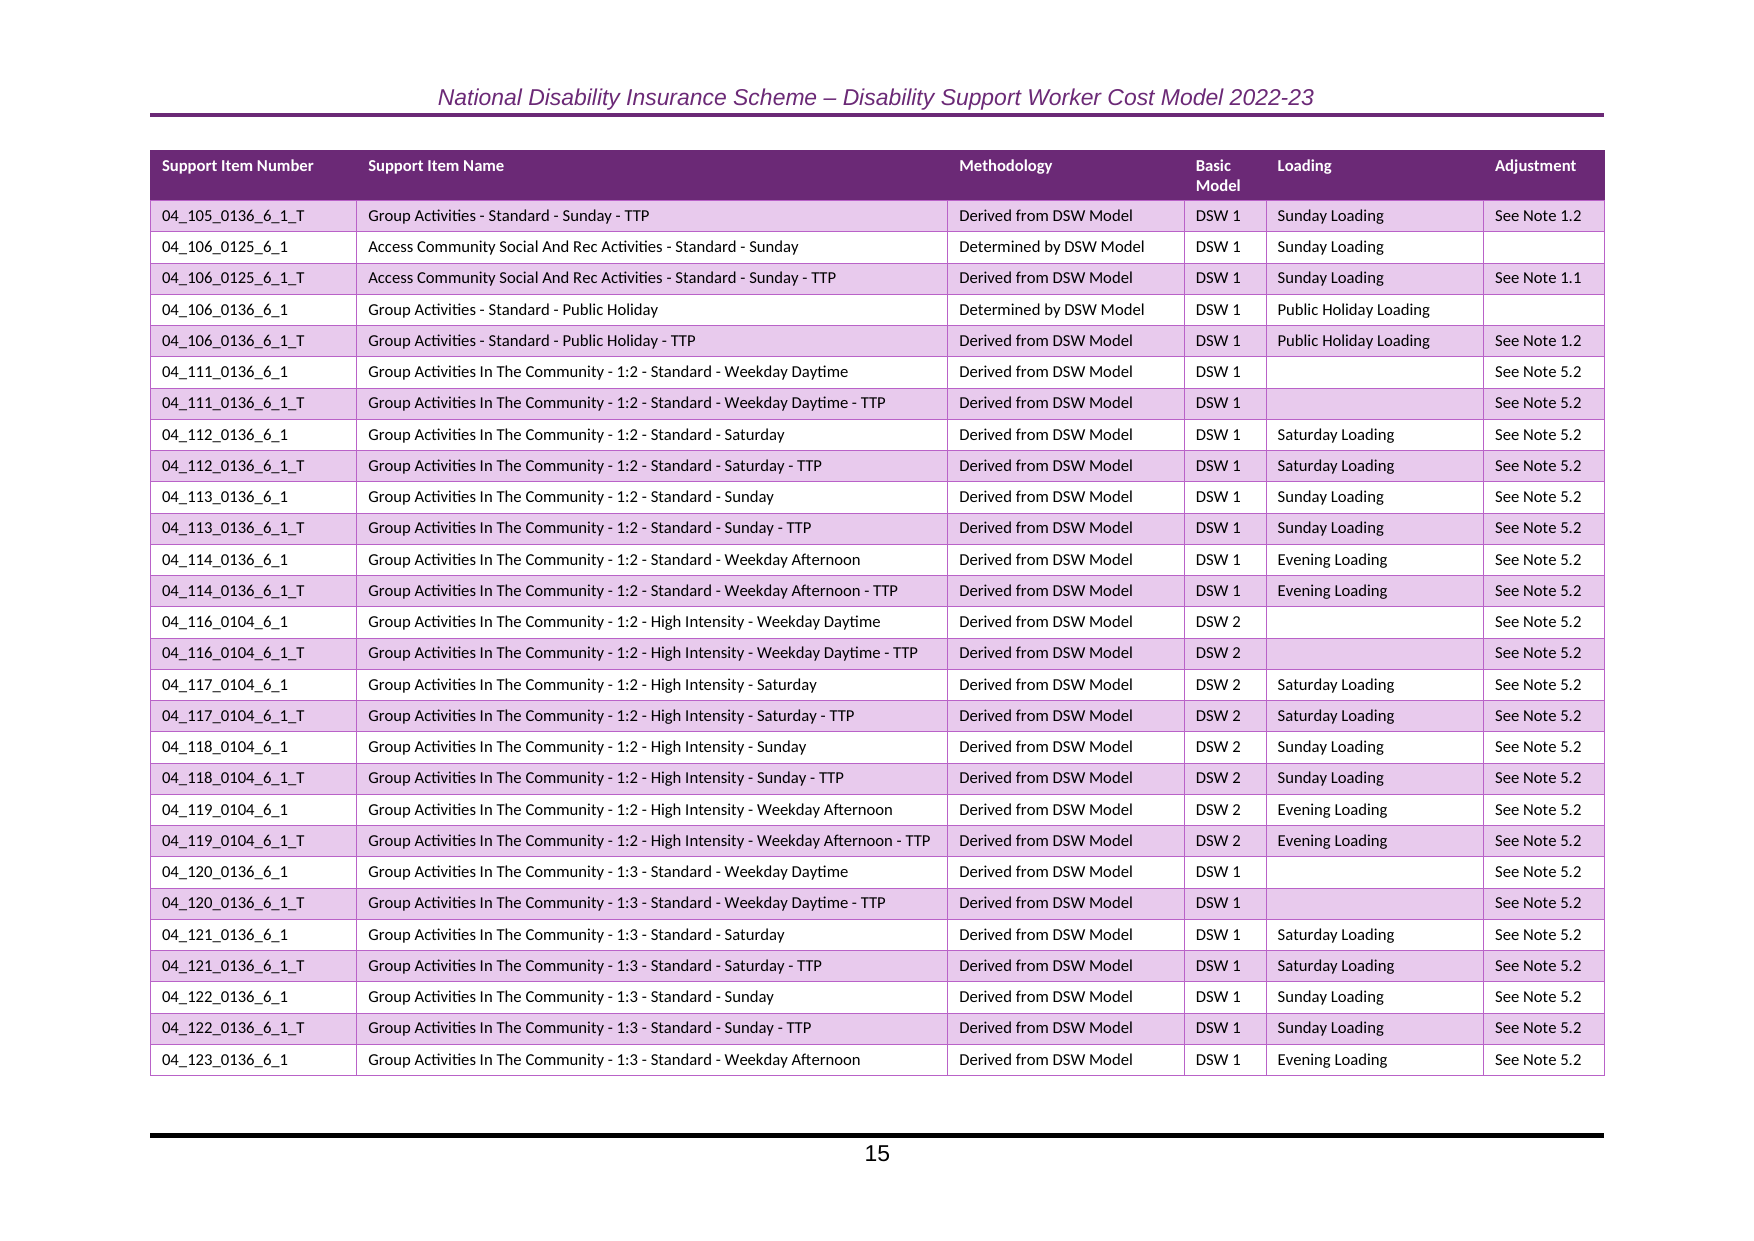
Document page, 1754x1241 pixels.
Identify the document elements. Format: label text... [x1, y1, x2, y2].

table_cell DSW 2 [1185, 826, 1266, 856]
table_cell See Note 5.2 [1484, 639, 1604, 669]
table_cell DSW 1 [1185, 201, 1266, 231]
table_cell 04_122_0136_6_1 [151, 982, 356, 1012]
table_cell Sunday Loading [1267, 764, 1483, 794]
table_cell Derived from DSW Model [948, 951, 1184, 981]
table_cell DSW 2 [1185, 701, 1266, 731]
table_cell 04_106_0125_6_1_T [151, 264, 356, 294]
table_cell Derived from DSW Model [948, 639, 1184, 669]
table_cell Group Activities In The Community - 1:2 - High Intensity - Weekday Daytime - TTP [357, 639, 947, 669]
table_cell [1267, 857, 1483, 887]
table_cell Derived from DSW Model [948, 795, 1184, 825]
table_cell Saturday Loading [1267, 670, 1483, 700]
table_cell DSW 2 [1185, 639, 1266, 669]
table_cell See Note 5.2 [1484, 1045, 1604, 1075]
table_cell DSW 1 [1185, 857, 1266, 887]
table_header Loading [1267, 151, 1483, 200]
table_cell DSW 2 [1185, 607, 1266, 637]
table_cell [1267, 389, 1483, 419]
table_cell See Note 5.2 [1484, 920, 1604, 950]
table_cell See Note 5.2 [1484, 514, 1604, 544]
table_cell 04_118_0104_6_1 [151, 732, 356, 762]
table_cell 04_117_0104_6_1 [151, 670, 356, 700]
table_cell 04_112_0136_6_1_T [151, 451, 356, 481]
table_cell Saturday Loading [1267, 951, 1483, 981]
table_cell 04_117_0104_6_1_T [151, 701, 356, 731]
table_cell DSW 1 [1185, 264, 1266, 294]
table_cell Derived from DSW Model [948, 420, 1184, 450]
table_cell DSW 2 [1185, 732, 1266, 762]
table_cell 04_121_0136_6_1 [151, 920, 356, 950]
table_cell Saturday Loading [1267, 920, 1483, 950]
table_cell Sunday Loading [1267, 514, 1483, 544]
table_cell DSW 2 [1185, 764, 1266, 794]
table_cell Determined by DSW Model [948, 295, 1184, 325]
table_cell 04_106_0136_6_1_T [151, 326, 356, 356]
table_cell Group Activities In The Community - 1:2 - Standard - Saturday [357, 420, 947, 450]
table_cell 04_120_0136_6_1 [151, 857, 356, 887]
table_cell Derived from DSW Model [948, 326, 1184, 356]
table_cell Sunday Loading [1267, 982, 1483, 1012]
table_cell DSW 1 [1185, 420, 1266, 450]
table_cell Sunday Loading [1267, 201, 1483, 231]
table_cell 04_114_0136_6_1 [151, 545, 356, 575]
table_cell Derived from DSW Model [948, 201, 1184, 231]
table_cell Access Community Social And Rec Activities - Standard - Sunday [357, 232, 947, 262]
table_cell Derived from DSW Model [948, 514, 1184, 544]
table_cell DSW 1 [1185, 1045, 1266, 1075]
table_cell [1484, 232, 1604, 262]
table_cell DSW 1 [1185, 482, 1266, 512]
table_cell Determined by DSW Model [948, 232, 1184, 262]
table_cell Group Activities In The Community - 1:2 - High Intensity - Sunday [357, 732, 947, 762]
table_cell Derived from DSW Model [948, 670, 1184, 700]
table_cell 04_111_0136_6_1_T [151, 389, 356, 419]
table_cell 04_116_0104_6_1_T [151, 639, 356, 669]
table_cell 04_119_0104_6_1 [151, 795, 356, 825]
table_cell See Note 5.2 [1484, 1014, 1604, 1044]
table_cell Derived from DSW Model [948, 264, 1184, 294]
table_cell 04_121_0136_6_1_T [151, 951, 356, 981]
table_cell DSW 1 [1185, 889, 1266, 919]
table_cell Group Activities In The Community - 1:2 - High Intensity - Saturday [357, 670, 947, 700]
table_header Support Item Number [151, 151, 356, 200]
table_cell Group Activities In The Community - 1:2 - High Intensity - Weekday Afternoon [357, 795, 947, 825]
table_cell See Note 1.2 [1484, 326, 1604, 356]
table_cell See Note 1.1 [1484, 264, 1604, 294]
table_cell Evening Loading [1267, 826, 1483, 856]
table_cell Group Activities In The Community - 1:2 - Standard - Saturday - TTP [357, 451, 947, 481]
table_cell See Note 5.2 [1484, 795, 1604, 825]
table_cell DSW 2 [1185, 795, 1266, 825]
table_cell DSW 1 [1185, 451, 1266, 481]
table_cell See Note 5.2 [1484, 951, 1604, 981]
table_cell Derived from DSW Model [948, 1014, 1184, 1044]
table_cell 04_116_0104_6_1 [151, 607, 356, 637]
table_cell [1267, 889, 1483, 919]
table_cell 04_106_0125_6_1 [151, 232, 356, 262]
table_cell See Note 5.2 [1484, 482, 1604, 512]
table_cell See Note 5.2 [1484, 607, 1604, 637]
table_cell 04_122_0136_6_1_T [151, 1014, 356, 1044]
table_cell 04_123_0136_6_1 [151, 1045, 356, 1075]
table_cell 04_106_0136_6_1 [151, 295, 356, 325]
table_cell Public Holiday Loading [1267, 295, 1483, 325]
table_cell Evening Loading [1267, 545, 1483, 575]
table_cell Group Activities In The Community - 1:3 - Standard - Weekday Daytime [357, 857, 947, 887]
table_cell DSW 2 [1185, 670, 1266, 700]
table_cell See Note 5.2 [1484, 732, 1604, 762]
table_cell DSW 1 [1185, 357, 1266, 387]
table_cell See Note 5.2 [1484, 545, 1604, 575]
table_cell Sunday Loading [1267, 232, 1483, 262]
table_cell 04_118_0104_6_1_T [151, 764, 356, 794]
table_cell See Note 5.2 [1484, 576, 1604, 606]
table_cell Group Activities - Standard - Public Holiday - TTP [357, 326, 947, 356]
table_cell 04_119_0104_6_1_T [151, 826, 356, 856]
table_cell See Note 5.2 [1484, 857, 1604, 887]
table_cell Saturday Loading [1267, 420, 1483, 450]
table_cell DSW 1 [1185, 326, 1266, 356]
table_cell Derived from DSW Model [948, 576, 1184, 606]
table_cell DSW 1 [1185, 920, 1266, 950]
table_cell See Note 5.2 [1484, 389, 1604, 419]
table_cell [1267, 607, 1483, 637]
table_cell See Note 5.2 [1484, 357, 1604, 387]
table_cell Group Activities In The Community - 1:3 - Standard - Sunday - TTP [357, 1014, 947, 1044]
table_cell Derived from DSW Model [948, 357, 1184, 387]
table_cell Derived from DSW Model [948, 482, 1184, 512]
table_cell See Note 5.2 [1484, 764, 1604, 794]
table_cell 04_120_0136_6_1_T [151, 889, 356, 919]
table_cell See Note 5.2 [1484, 982, 1604, 1012]
table_cell See Note 5.2 [1484, 826, 1604, 856]
table_cell Group Activities In The Community - 1:2 - Standard - Weekday Daytime [357, 357, 947, 387]
table_cell Derived from DSW Model [948, 732, 1184, 762]
table_cell Derived from DSW Model [948, 982, 1184, 1012]
table_cell Derived from DSW Model [948, 389, 1184, 419]
table_cell See Note 5.2 [1484, 670, 1604, 700]
table_cell Sunday Loading [1267, 732, 1483, 762]
table_cell Derived from DSW Model [948, 826, 1184, 856]
table_cell Group Activities In The Community - 1:2 - Standard - Sunday [357, 482, 947, 512]
table_cell Evening Loading [1267, 576, 1483, 606]
table_cell Derived from DSW Model [948, 889, 1184, 919]
table_cell Evening Loading [1267, 1045, 1483, 1075]
table_cell Derived from DSW Model [948, 607, 1184, 637]
table_cell DSW 1 [1185, 545, 1266, 575]
table_cell 04_114_0136_6_1_T [151, 576, 356, 606]
table_cell Group Activities In The Community - 1:3 - Standard - Sunday [357, 982, 947, 1012]
table_cell Group Activities In The Community - 1:3 - Standard - Weekday Daytime - TTP [357, 889, 947, 919]
table_cell Public Holiday Loading [1267, 326, 1483, 356]
table_cell See Note 5.2 [1484, 420, 1604, 450]
table_cell 04_111_0136_6_1 [151, 357, 356, 387]
table_cell DSW 1 [1185, 514, 1266, 544]
table_cell Group Activities In The Community - 1:3 - Standard - Saturday [357, 920, 947, 950]
table_cell DSW 1 [1185, 951, 1266, 981]
table_cell Group Activities In The Community - 1:2 - High Intensity - Weekday Daytime [357, 607, 947, 637]
table_cell 04_112_0136_6_1 [151, 420, 356, 450]
table_cell Sunday Loading [1267, 1014, 1483, 1044]
table_header Basic Model [1185, 151, 1266, 200]
table_cell See Note 1.2 [1484, 201, 1604, 231]
table_cell [1484, 295, 1604, 325]
table_cell Derived from DSW Model [948, 920, 1184, 950]
table_cell Group Activities In The Community - 1:2 - Standard - Weekday Daytime - TTP [357, 389, 947, 419]
table_cell Evening Loading [1267, 795, 1483, 825]
table_header Adjustment [1484, 151, 1604, 200]
table_cell Derived from DSW Model [948, 1045, 1184, 1075]
table_cell Group Activities In The Community - 1:2 - Standard - Sunday - TTP [357, 514, 947, 544]
table_cell See Note 5.2 [1484, 889, 1604, 919]
table_cell Saturday Loading [1267, 701, 1483, 731]
table_cell Group Activities In The Community - 1:2 - Standard - Weekday Afternoon - TTP [357, 576, 947, 606]
table_header Support Item Name [357, 151, 947, 200]
table_cell Group Activities - Standard - Sunday - TTP [357, 201, 947, 231]
table_cell Group Activities - Standard - Public Holiday [357, 295, 947, 325]
table_cell 04_105_0136_6_1_T [151, 201, 356, 231]
table_cell See Note 5.2 [1484, 451, 1604, 481]
table_cell Sunday Loading [1267, 264, 1483, 294]
table_cell DSW 1 [1185, 576, 1266, 606]
table_cell Saturday Loading [1267, 451, 1483, 481]
table_cell Derived from DSW Model [948, 545, 1184, 575]
table_cell [1267, 639, 1483, 669]
table_cell Derived from DSW Model [948, 451, 1184, 481]
table_cell 04_113_0136_6_1_T [151, 514, 356, 544]
table_cell DSW 1 [1185, 982, 1266, 1012]
table_cell Derived from DSW Model [948, 701, 1184, 731]
table_cell DSW 1 [1185, 389, 1266, 419]
table_cell Group Activities In The Community - 1:2 - High Intensity - Weekday Afternoon - TTP [357, 826, 947, 856]
table_cell Derived from DSW Model [948, 857, 1184, 887]
table_cell Sunday Loading [1267, 482, 1483, 512]
table_cell DSW 1 [1185, 295, 1266, 325]
table_cell 04_113_0136_6_1 [151, 482, 356, 512]
table_header Methodology [948, 151, 1184, 200]
table_cell DSW 1 [1185, 1014, 1266, 1044]
table_cell Group Activities In The Community - 1:2 - Standard - Weekday Afternoon [357, 545, 947, 575]
table_cell Group Activities In The Community - 1:2 - High Intensity - Saturday - TTP [357, 701, 947, 731]
table_cell Group Activities In The Community - 1:3 - Standard - Weekday Afternoon [357, 1045, 947, 1075]
table_cell Derived from DSW Model [948, 764, 1184, 794]
table_cell DSW 1 [1185, 232, 1266, 262]
table_cell Access Community Social And Rec Activities - Standard - Sunday - TTP [357, 264, 947, 294]
table_cell [1267, 357, 1483, 387]
table_cell Group Activities In The Community - 1:2 - High Intensity - Sunday - TTP [357, 764, 947, 794]
table_cell Group Activities In The Community - 1:3 - Standard - Saturday - TTP [357, 951, 947, 981]
table_cell See Note 5.2 [1484, 701, 1604, 731]
